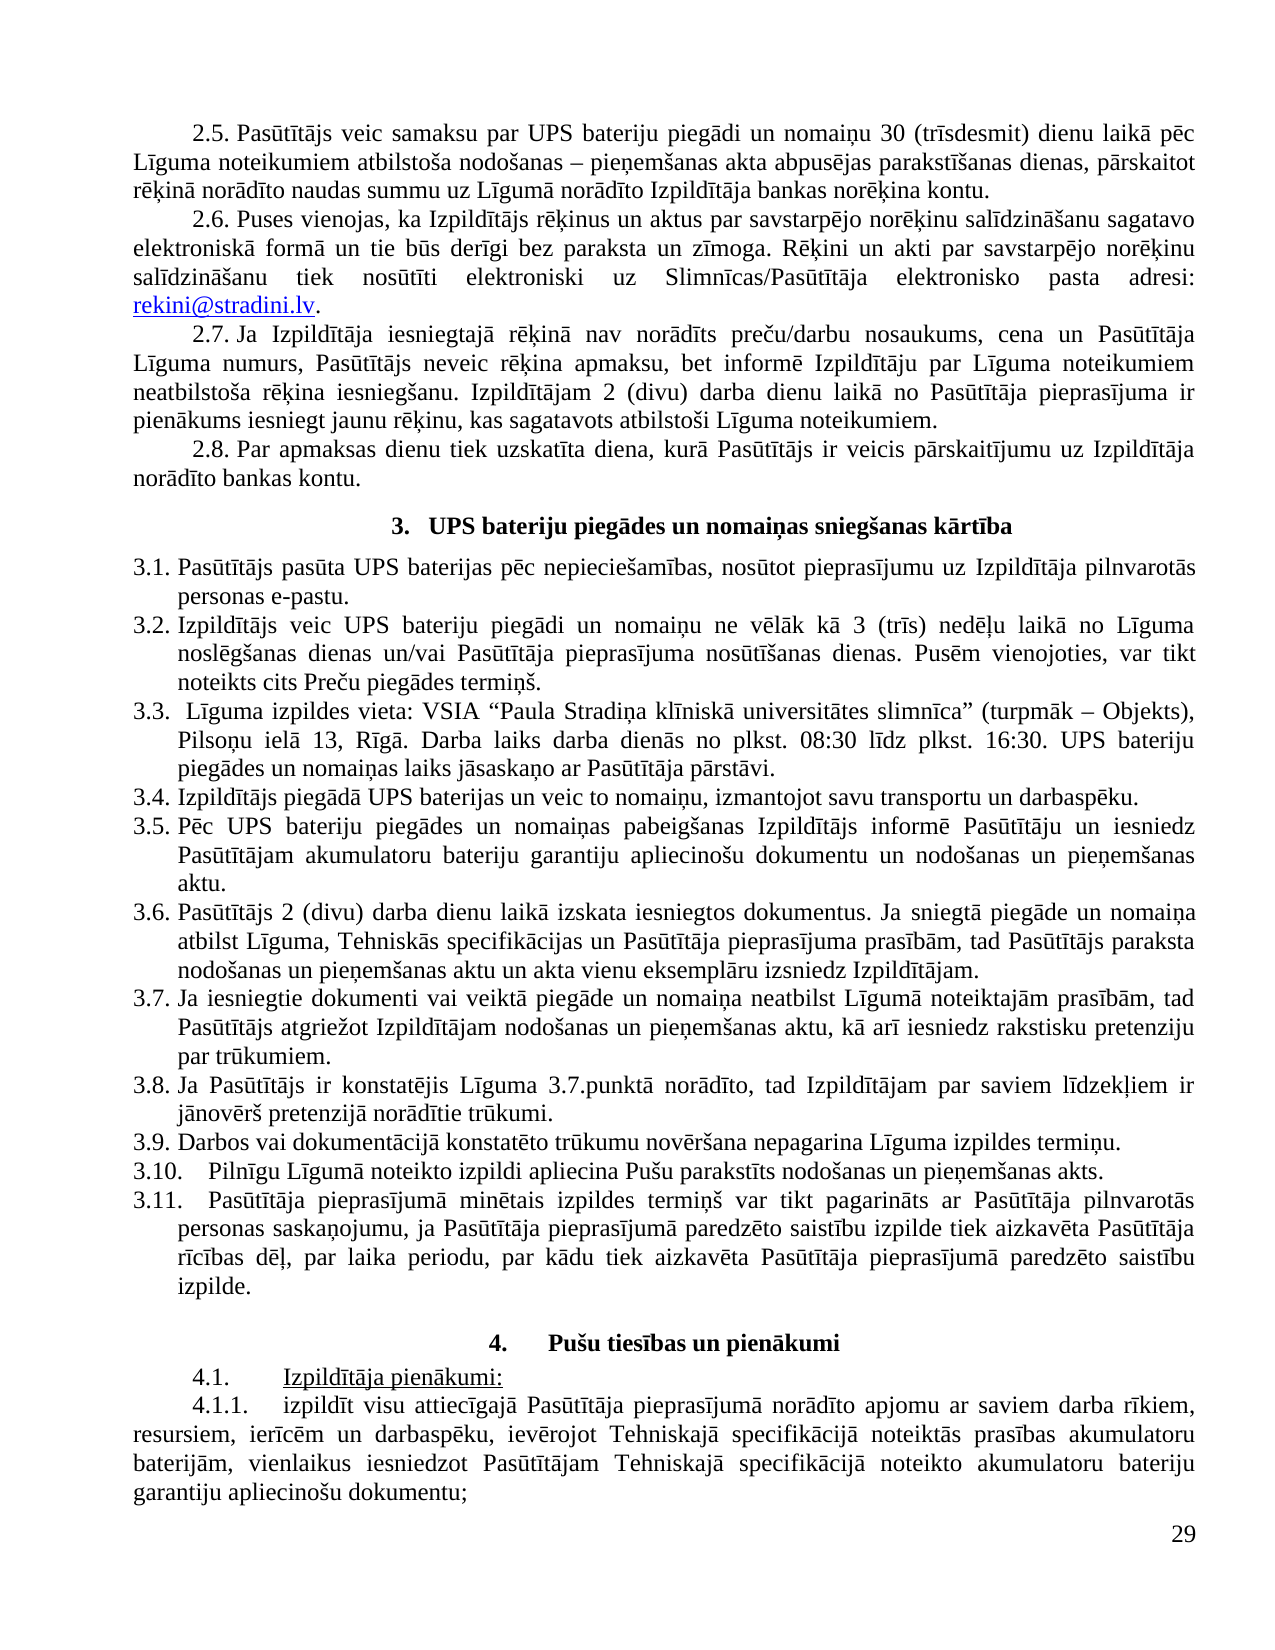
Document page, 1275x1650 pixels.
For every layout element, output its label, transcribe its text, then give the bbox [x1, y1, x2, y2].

list Izpildītājs veic UPS bateriju piegādi un nomaiņu ne vēlāk kā 3 (trīs) nedēļu laikā no Līguma noslēgšanas dienas un/vai Pasūtītāja pieprasījuma nosūtīšanas dienas. Pusēm vienojoties, var tikt noteikts cits Preču piegādes termiņš. [133, 610, 1196, 696]
list Izpildītājs piegādā UPS baterijas un veic to nomaiņu, izmantojot savu transportu un darbaspēku. [133, 782, 1196, 811]
list Pilnīgu Līgumā noteikto izpildi apliecina Pušu parakstīts nodošanas un pieņemšanas akts. [133, 1156, 1196, 1185]
list UPS bateriju piegādes un nomaiņas sniegšanas kārtība [208, 511, 1196, 540]
list Pasūtītājs veic samaksu par UPS bateriju piegādi un nomaiņu 30 (trīsdesmit) dienu laikā pēc Līguma noteikumiem atbilstoša nodošanas – pieņemšanas akta abpusējas parakstīšanas dienas, pārskaitot rēķinā norādīto naudas summu uz Līgumā norādīto Izpildītāja bankas norēķina kontu. [133, 118, 1196, 204]
list Ja iesniegtie dokumenti vai veiktā piegāde un nomaiņa neatbilst Līgumā noteiktajām prasībām, tad Pasūtītājs atgriežot Izpildītājam nodošanas un pieņemšanas aktu, kā arī iesniedz rakstisku pretenziju par trūkumiem. [133, 983, 1196, 1070]
list Pušu tiesības un pienākumi [133, 1328, 1196, 1357]
list Ja Pasūtītājs ir konstatējis Līguma 3.7.punktā norādīto, tad Izpildītājam par saviem līdzekļiem ir jānovērš pretenzijā norādītie trūkumi. [133, 1070, 1196, 1127]
list Līguma izpildes vieta: VSIA “Paula Stradiņa klīniskā universitātes slimnīca” (turpmāk – Objekts), Pilsoņu ielā 13, Rīgā. Darba laiks darba dienās no plkst. 08:30 līdz plkst. 16:30. UPS bateriju piegādes un nomaiņas laiks jāsaskaņo ar Pasūtītāja pārstāvi. [133, 696, 1196, 782]
list Par apmaksas dienu tiek uzskatīta diena, kurā Pasūtītājs ir veicis pārskaitījumu uz Izpildītāja norādīto bankas kontu. [133, 434, 1196, 492]
list Puses vienojas, ka Izpildītājs rēķinus un aktus par savstarpējo norēķinu salīdzināšanu sagatavo elektroniskā formā un tie būs derīgi bez paraksta un zīmoga. Rēķini un akti par savstarpējo norēķinu salīdzināšanu tiek nosūtīti elektroniski uz Slimnīcas/Pasūtītāja elektronisko pasta adresi: rekini@stradini.lv. [133, 204, 1196, 319]
list Darbos vai dokumentācijā konstatēto trūkumu novēršana nepagarina Līguma izpildes termiņu. [133, 1127, 1196, 1156]
list izpildīt visu attiecīgajā Pasūtītāja pieprasījumā norādīto apjomu ar saviem darba rīkiem, resursiem, ierīcēm un darbaspēku, ievērojot Tehniskajā specifikācijā noteiktās prasības akumulatoru baterijām, vienlaikus iesniedzot Pasūtītājam Tehniskajā specifikācijā noteikto akumulatoru bateriju garantiju apliecinošu dokumentu; [133, 1390, 1196, 1505]
list Pasūtītājs 2 (divu) darba dienu laikā izskata iesniegtos dokumentus. Ja sniegtā piegāde un nomaiņa atbilst Līguma, Tehniskās specifikācijas un Pasūtītāja pieprasījuma prasībām, tad Pasūtītājs paraksta nodošanas un pieņemšanas aktu un akta vienu eksemplāru izsniedz Izpildītājam. [133, 897, 1196, 983]
list Ja Izpildītāja iesniegtajā rēķinā nav norādīts preču/darbu nosaukums, cena un Pasūtītāja Līguma numurs, Pasūtītājs neveic rēķina apmaksu, bet informē Izpildītāju par Līguma noteikumiem neatbilstoša rēķina iesniegšanu. Izpildītājam 2 (divu) darba dienu laikā no Pasūtītāja pieprasījuma ir pienākums iesniegt jaunu rēķinu, kas sagatavots atbilstoši Līguma noteikumiem. [133, 319, 1196, 434]
list Pēc UPS bateriju piegādes un nomaiņas pabeigšanas Izpildītājs informē Pasūtītāju un iesniedz Pasūtītājam akumulatoru bateriju garantiju apliecinošu dokumentu un nodošanas un pieņemšanas aktu. [133, 811, 1196, 897]
list Pasūtītājs pasūta UPS baterijas pēc nepieciešamības, nosūtot pieprasījumu uz Izpildītāja pilnvarotās personas e-pastu. [133, 552, 1196, 610]
list Izpildītāja pienākumi: [133, 1362, 1196, 1390]
list Pasūtītāja pieprasījumā minētais izpildes termiņš var tikt pagarināts ar Pasūtītāja pilnvarotās personas saskaņojumu, ja Pasūtītāja pieprasījumā paredzēto saistību izpilde tiek aizkavēta Pasūtītāja rīcības dēļ, par laika periodu, par kādu tiek aizkavēta Pasūtītāja pieprasījumā paredzēto saistību izpilde. [133, 1185, 1196, 1300]
